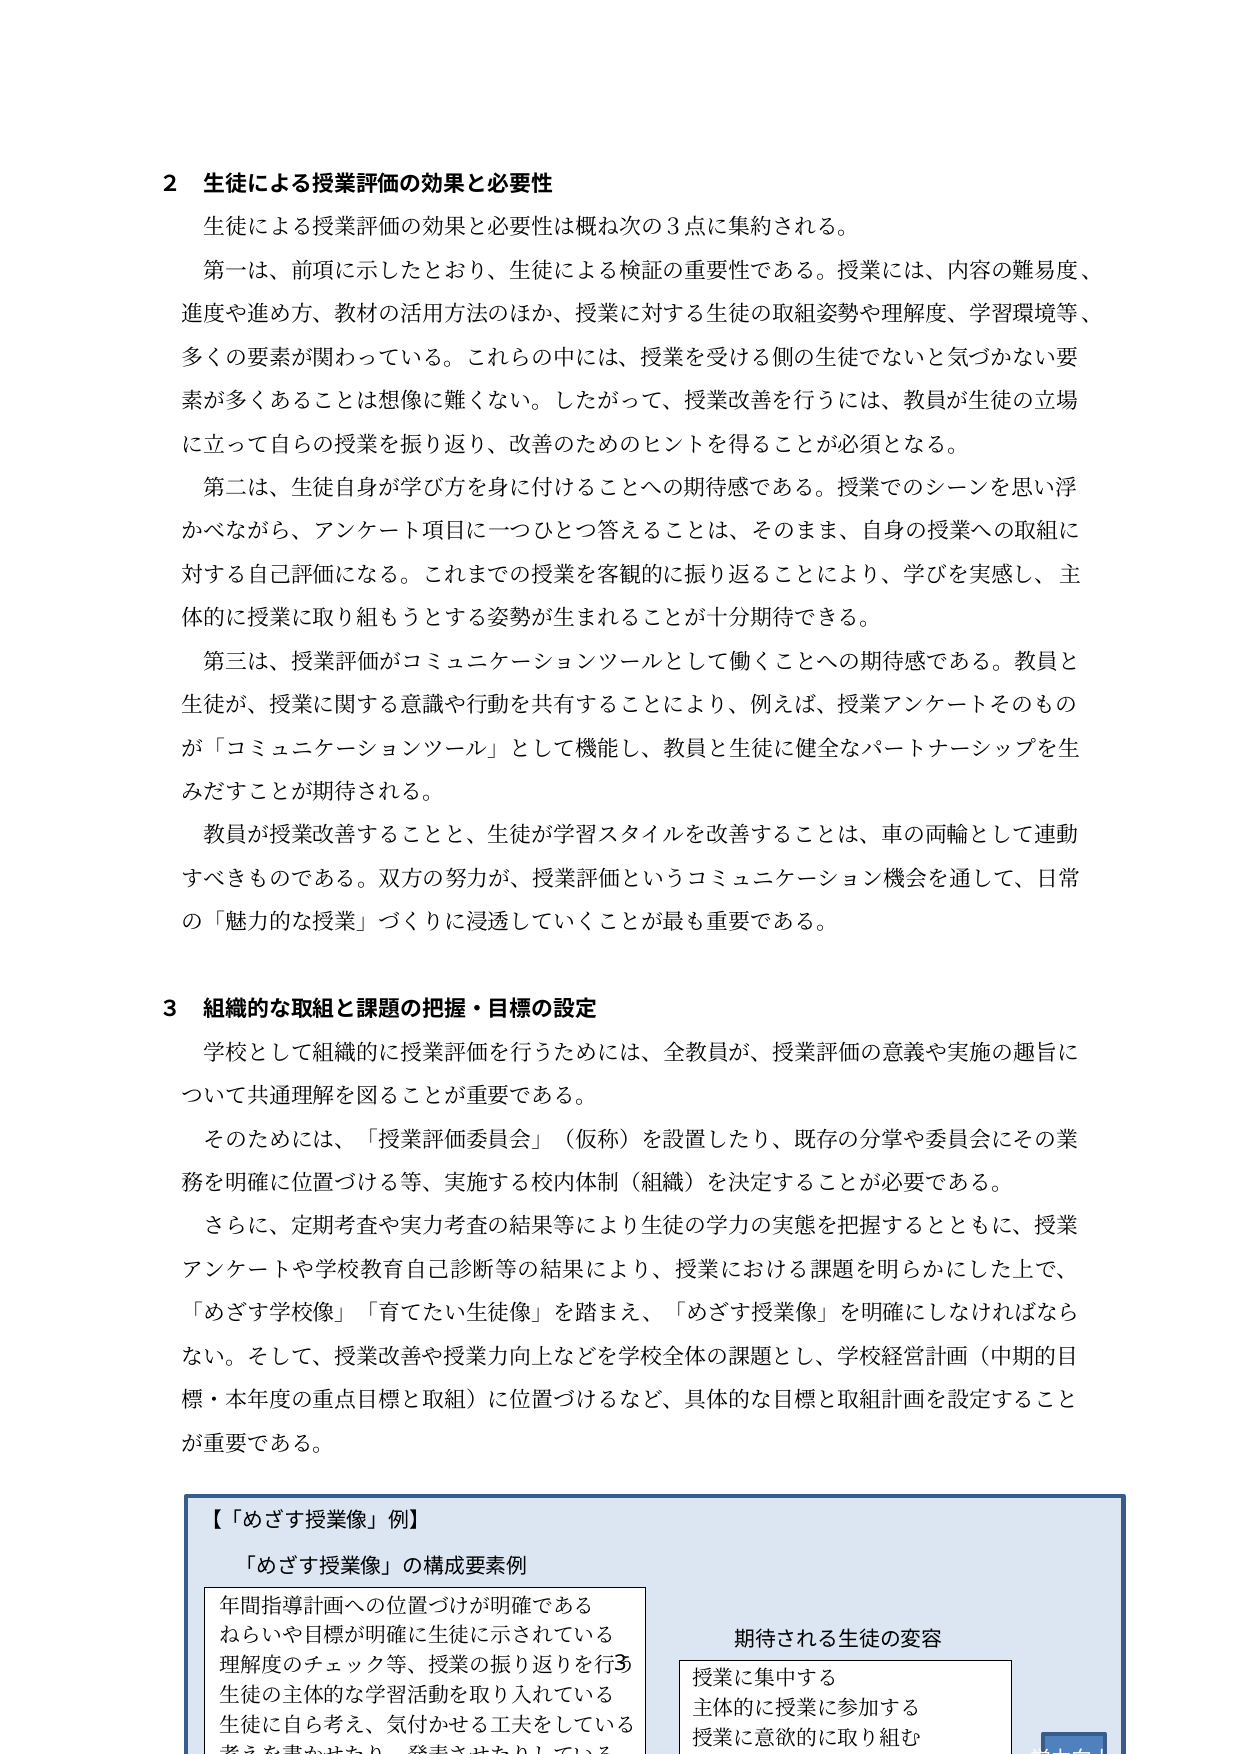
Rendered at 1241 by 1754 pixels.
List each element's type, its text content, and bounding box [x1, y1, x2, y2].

text 学校として組織的に授業評価を行うためには、全教員が、授業評価の意義や実施の趣旨について共通理解を図ることが重要である。 [181, 1029, 1081, 1116]
text さらに、定期考査や実力考査の結果等により生徒の学力の実態を把握するとともに、授業アンケートや学校教育自己診断等の結果により、授業における課題を明らかにした上で、「めざす学校像」「育てたい生徒像」を踏まえ、「めざす授業像」を明確にしなければならない。そして、授業改善や授業力向上などを学校全体の課題とし、学校経営計画（中期的目標・本年度の重点目標と取組）に位置づけるなど、具体的な目標と取組計画を設定することが重要である。 [181, 1203, 1081, 1463]
text 第一は、前項に示したとおり、生徒による検証の重要性である。授業には、内容の難易度、進度や進め方、教材の活用方法のほか、授業に対する生徒の取組姿勢や理解度、学習環境等、多くの要素が関わっている。これらの中には、授業を受ける側の生徒でないと気づかない要素が多くあることは想像に難くない。したがって、授業改善を行うには、教員が生徒の立場に立って自らの授業を振り返り、改善のためのヒントを得ることが必須となる。 [181, 247, 1081, 464]
text 教員が授業改善することと、生徒が学習スタイルを改善することは、車の両輪として連動すべきものである。双方の努力が、授業評価というコミュニケーション機会を通して、日常の「魅力的な授業」づくりに浸透していくことが最も重要である。 [181, 812, 1081, 942]
text 第二は、生徒自身が学び方を身に付けることへの期待感である。授業でのシーンを思い浮かべながら、アンケート項目に一つひとつ答えることは、そのまま、自身の授業への取組に対する自己評価になる。これまでの授業を客観的に振り返ることにより、学びを実感し、主体的に授業に取り組もうとする姿勢が生まれることが十分期待できる。 [181, 464, 1081, 638]
text 第三は、授業評価がコミュニケーションツールとして働くことへの期待感である。教員と生徒が、授業に関する意識や行動を共有することにより、例えば、授業アンケートそのものが「コミュニケーションツール」として機能し、教員と生徒に健全なパートナーシップを生みだすことが期待される。 [181, 638, 1081, 812]
text ２ 生徒による授業評価の効果と必要性 [159, 160, 1081, 204]
text 生徒による授業評価の効果と必要性は概ね次の３点に集約される。 [181, 204, 1081, 247]
text ３ 組織的な取組と課題の把握・目標の設定 [159, 986, 1081, 1029]
text そのためには、「授業評価委員会」（仮称）を設置したり、既存の分掌や委員会にその業務を明確に位置づける等、実施する校内体制（組織）を決定することが必要である。 [181, 1116, 1081, 1203]
